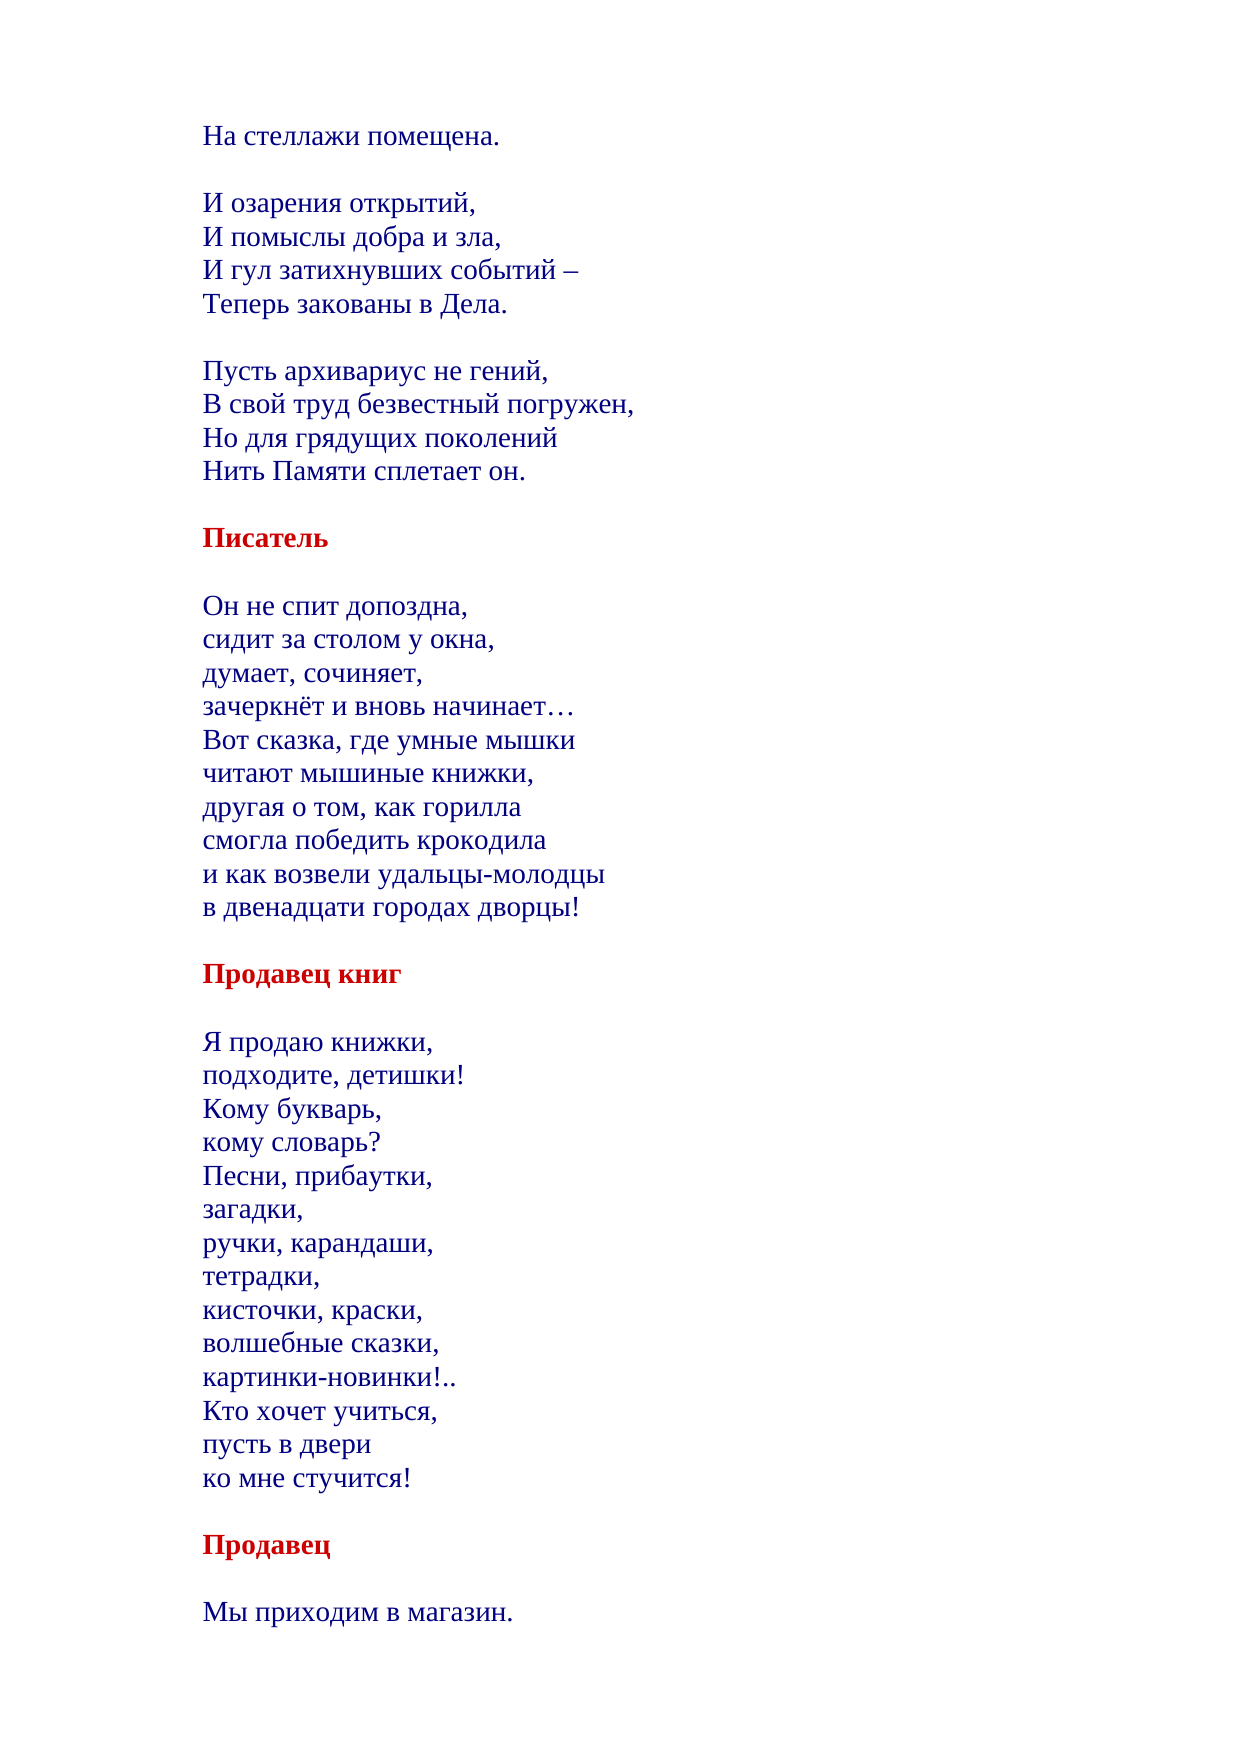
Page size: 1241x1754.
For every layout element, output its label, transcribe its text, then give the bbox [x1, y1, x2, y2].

text Продавец книг Я продаю книжки, подходите, детишки! Кому букварь, кому словарь? Песни, прибаутки, загадки, ручки, карандаши, тетрадки, кисточки, краски, волшебные сказки, картинки-новинки!.. Кто хочет учиться, пусть в двери ко мне стучится! [202, 957, 1139, 1493]
text Продавец [202, 1527, 1139, 1560]
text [202, 118, 1139, 521]
text Писатель Он не спит допоздна, сидит за столом у окна, думает, сочиняет, зачеркнёт и вновь начинает… Вот сказка, где умные мышки читают мышиные книжки, другая о том, как горилла смогла победить крокодила и как возвели удальцы-молодцы в двенадцати городах дворцы! [202, 521, 1139, 923]
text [202, 1560, 1139, 1627]
